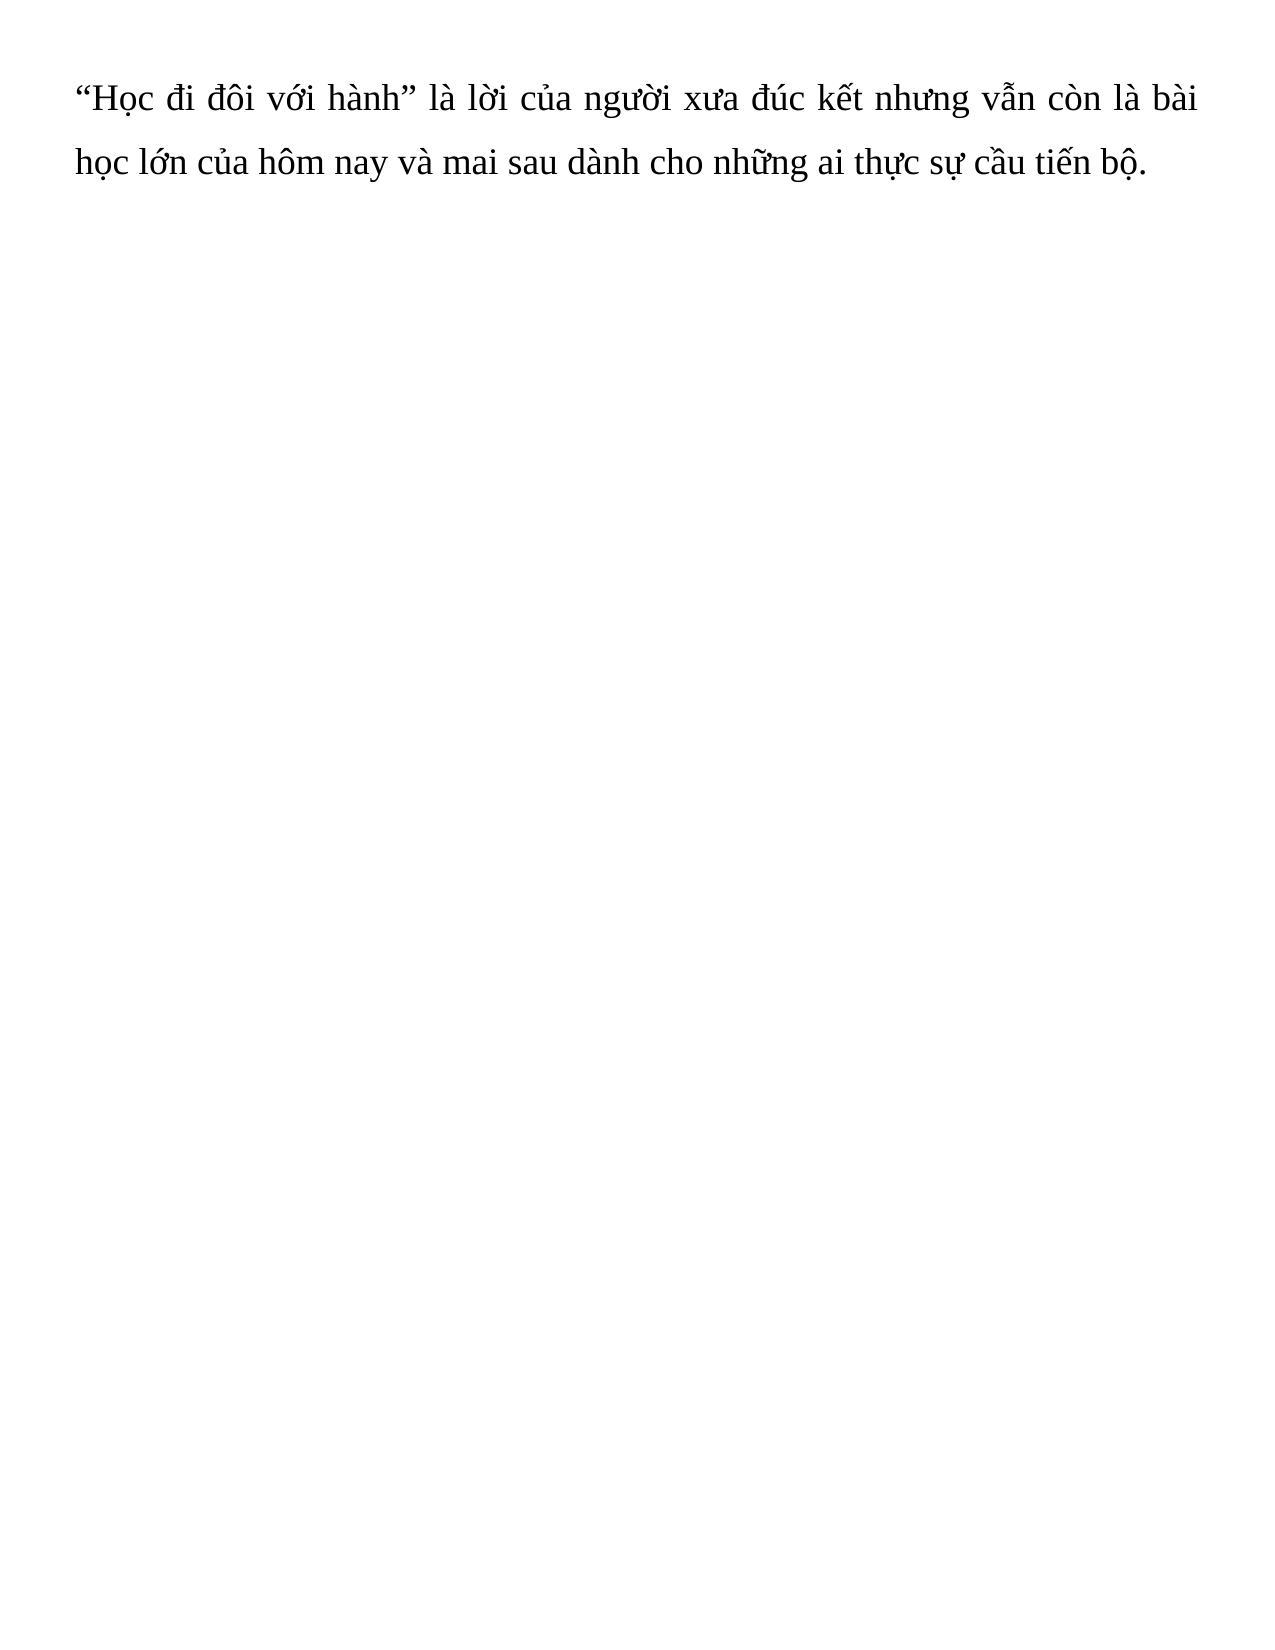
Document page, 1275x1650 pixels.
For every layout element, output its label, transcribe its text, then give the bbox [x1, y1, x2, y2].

text “Học đi đôi với hành” là lời của người xưa đúc kết nhưng vẫn còn là bài học lớn của hôm nay và mai sau dành cho những ai thực sự cầu tiến bộ. [75, 75, 1200, 183]
